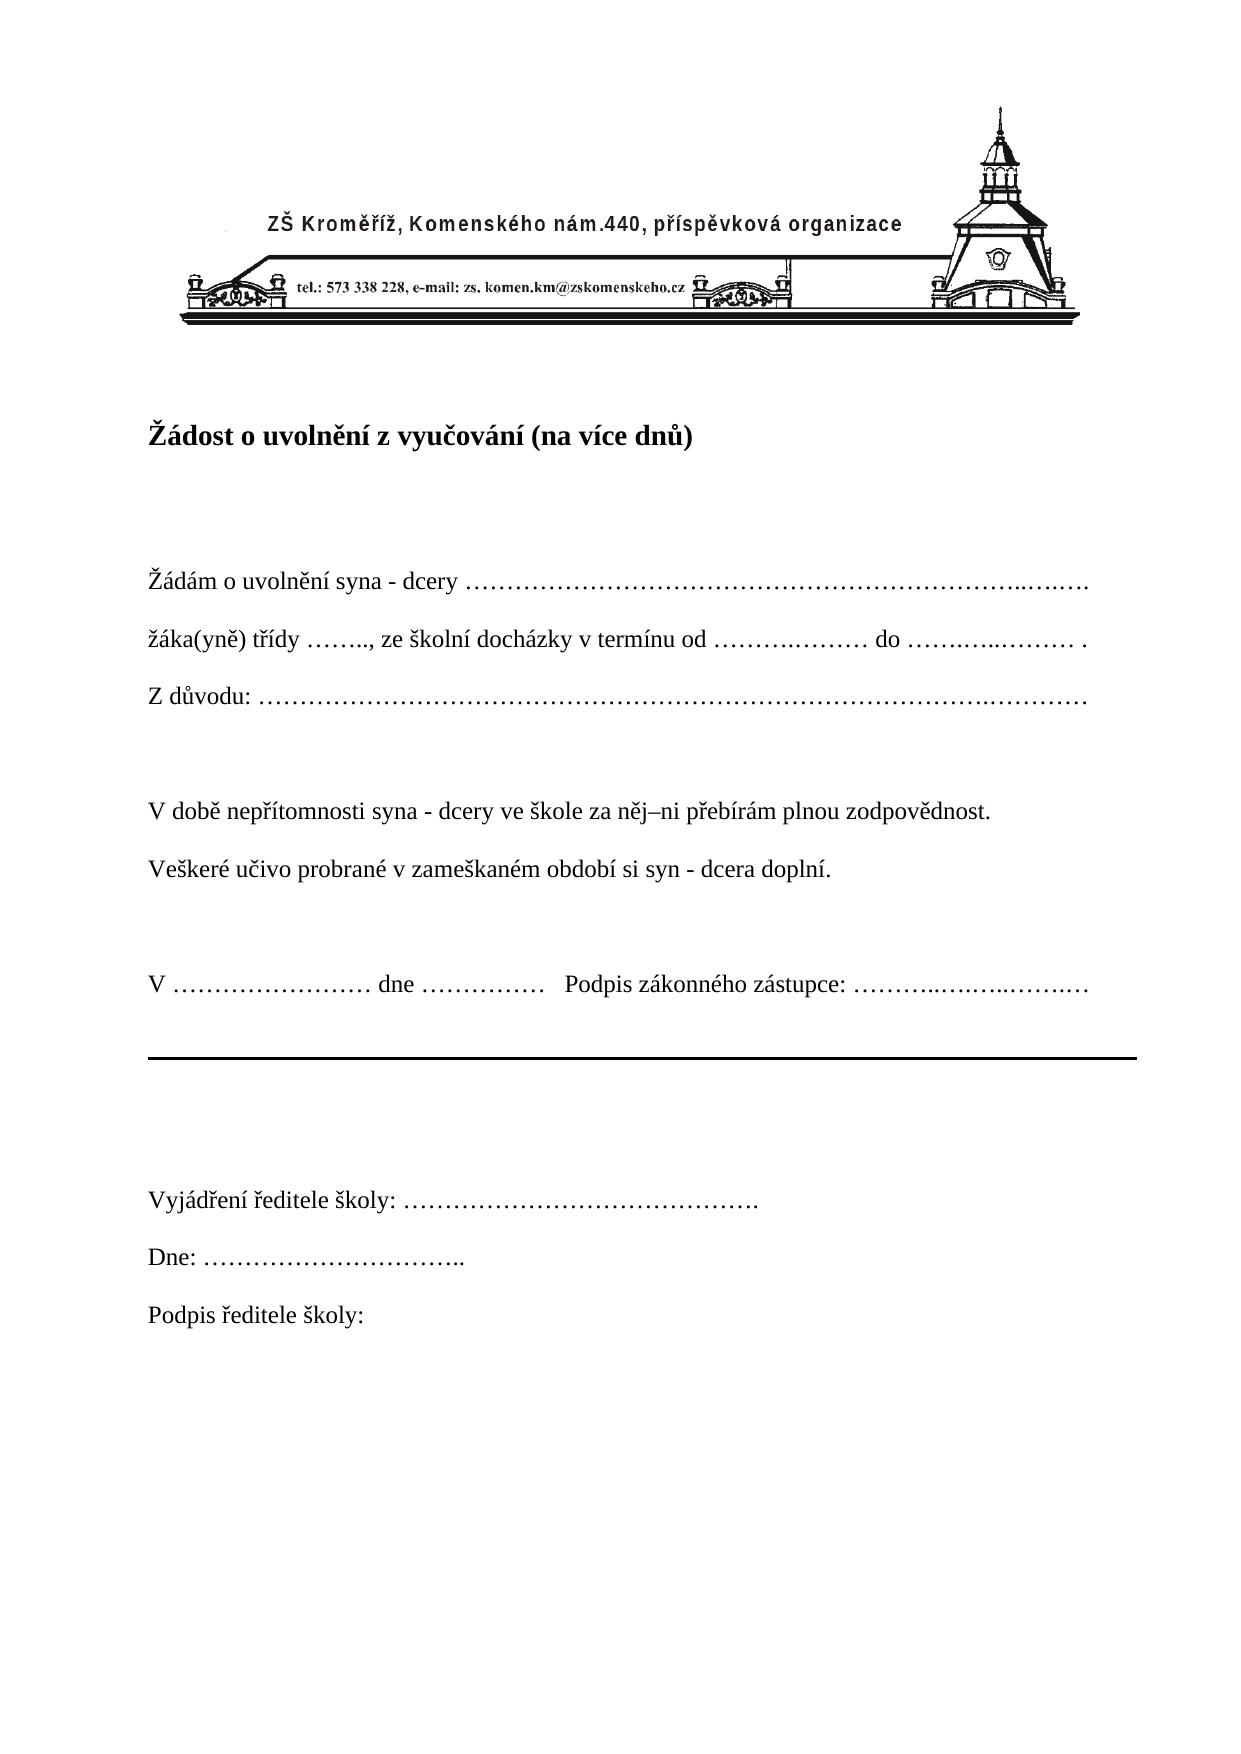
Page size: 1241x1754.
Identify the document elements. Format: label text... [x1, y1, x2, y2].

text Žádám o uvolnění syna - dcery …………………………………………………………..….…. [148, 566, 1137, 595]
text V …………………… dne …………… Podpis zákonného zástupce: ………..….…..…….… [148, 969, 1137, 998]
text Z důvodu: …………………………………………………………………………….………… [148, 681, 1137, 710]
text Žádost o uvolnění z vyučování (na více dnů) [148, 418, 1137, 451]
text Podpis ředitele školy: [148, 1300, 1137, 1329]
text Veškeré učivo probrané v zameškaném období si syn - dcera doplní. [148, 854, 1137, 883]
text žáka(yně) třídy …….., ze školní docházky v termínu od ……….……… do …….…..……… . [148, 624, 1137, 653]
text Vyjádření ředitele školy: ……………………………………. [148, 1185, 1137, 1214]
text V době nepřítomnosti syna - dcery ve škole za něj–ni přebírám plnou zodpovědnost. [148, 796, 1137, 825]
text Dne: ………………………….. [148, 1242, 1137, 1271]
